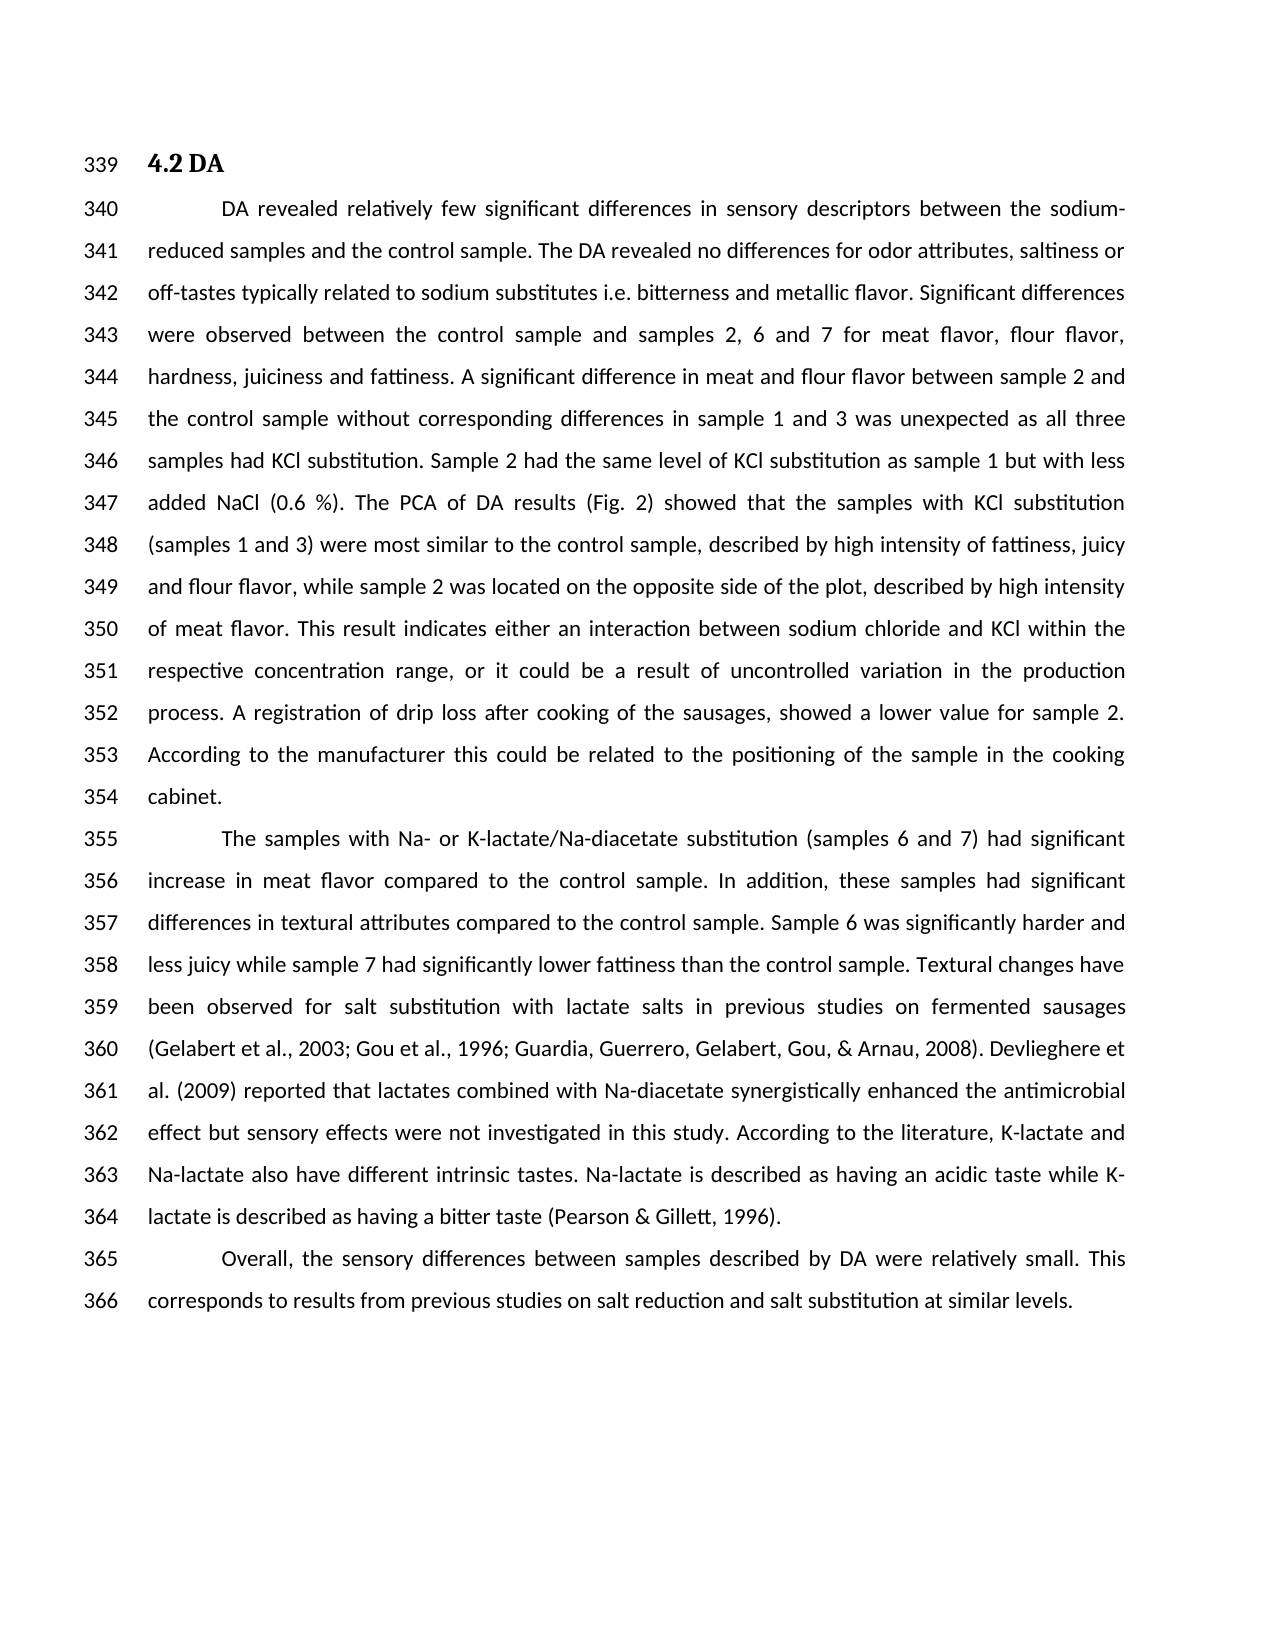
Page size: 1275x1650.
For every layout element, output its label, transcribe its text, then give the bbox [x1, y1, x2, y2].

text The samples with Na- or K-lactate/Na-diacetate substitution (samples 6 and 7) had significant increase in meat flavor compared to the control sample. In addition, these samples had significant differences in textural attributes compared to the control sample. Sample 6 was significantly harder and less juicy while sample 7 had significantly lower fattiness than the control sample. Textural changes have been observed for salt substitution with lactate salts in previous studies on fermented sausages (Gelabert et al., 2003; Gou et al., 1996; Guardia, Guerrero, Gelabert, Gou, & Arnau, 2008). Devlieghere et al. (2009) reported that lactates combined with Na-diacetate synergistically enhanced the antimicrobial effect but sensory effects were not investigated in this study. According to the literature, K-lactate and Na-lactate also have different intrinsic tastes. Na-lactate is described as having an acidic taste while K-lactate is described as having a bitter taste (Pearson & Gillett, 1996). [148, 824, 1127, 1230]
text DA revealed relatively few significant differences in sensory descriptors between the sodium-reduced samples and the control sample. The DA revealed no differences for odor attributes, saltiness or off-tastes typically related to sodium substitutes i.e. bitterness and metallic flavor. Significant differences were observed between the control sample and samples 2, 6 and 7 for meat flavor, flour flavor, hardness, juiciness and fattiness. A significant difference in meat and flour flavor between sample 2 and the control sample without corresponding differences in sample 1 and 3 was unexpected as all three samples had KCl substitution. Sample 2 had the same level of KCl substitution as sample 1 but with less added NaCl (0.6 %). The PCA of DA results (Fig. 2) showed that the samples with KCl substitution (samples 1 and 3) were most similar to the control sample, described by high intensity of fattiness, juicy and flour flavor, while sample 2 was located on the opposite side of the plot, described by high intensity of meat flavor. This result indicates either an interaction between sodium chloride and KCl within the respective concentration range, or it could be a result of uncontrolled variation in the production process. A registration of drip loss after cooking of the sausages, showed a lower value for sample 2. According to the manufacturer this could be related to the positioning of the sample in the cooking cabinet. [148, 194, 1127, 810]
subtitle 4.2 DA [148, 148, 1127, 179]
text Overall, the sensory differences between samples described by DA were relatively small. This corresponds to results from previous studies on salt reduction and salt substitution at similar levels. [148, 1244, 1127, 1314]
